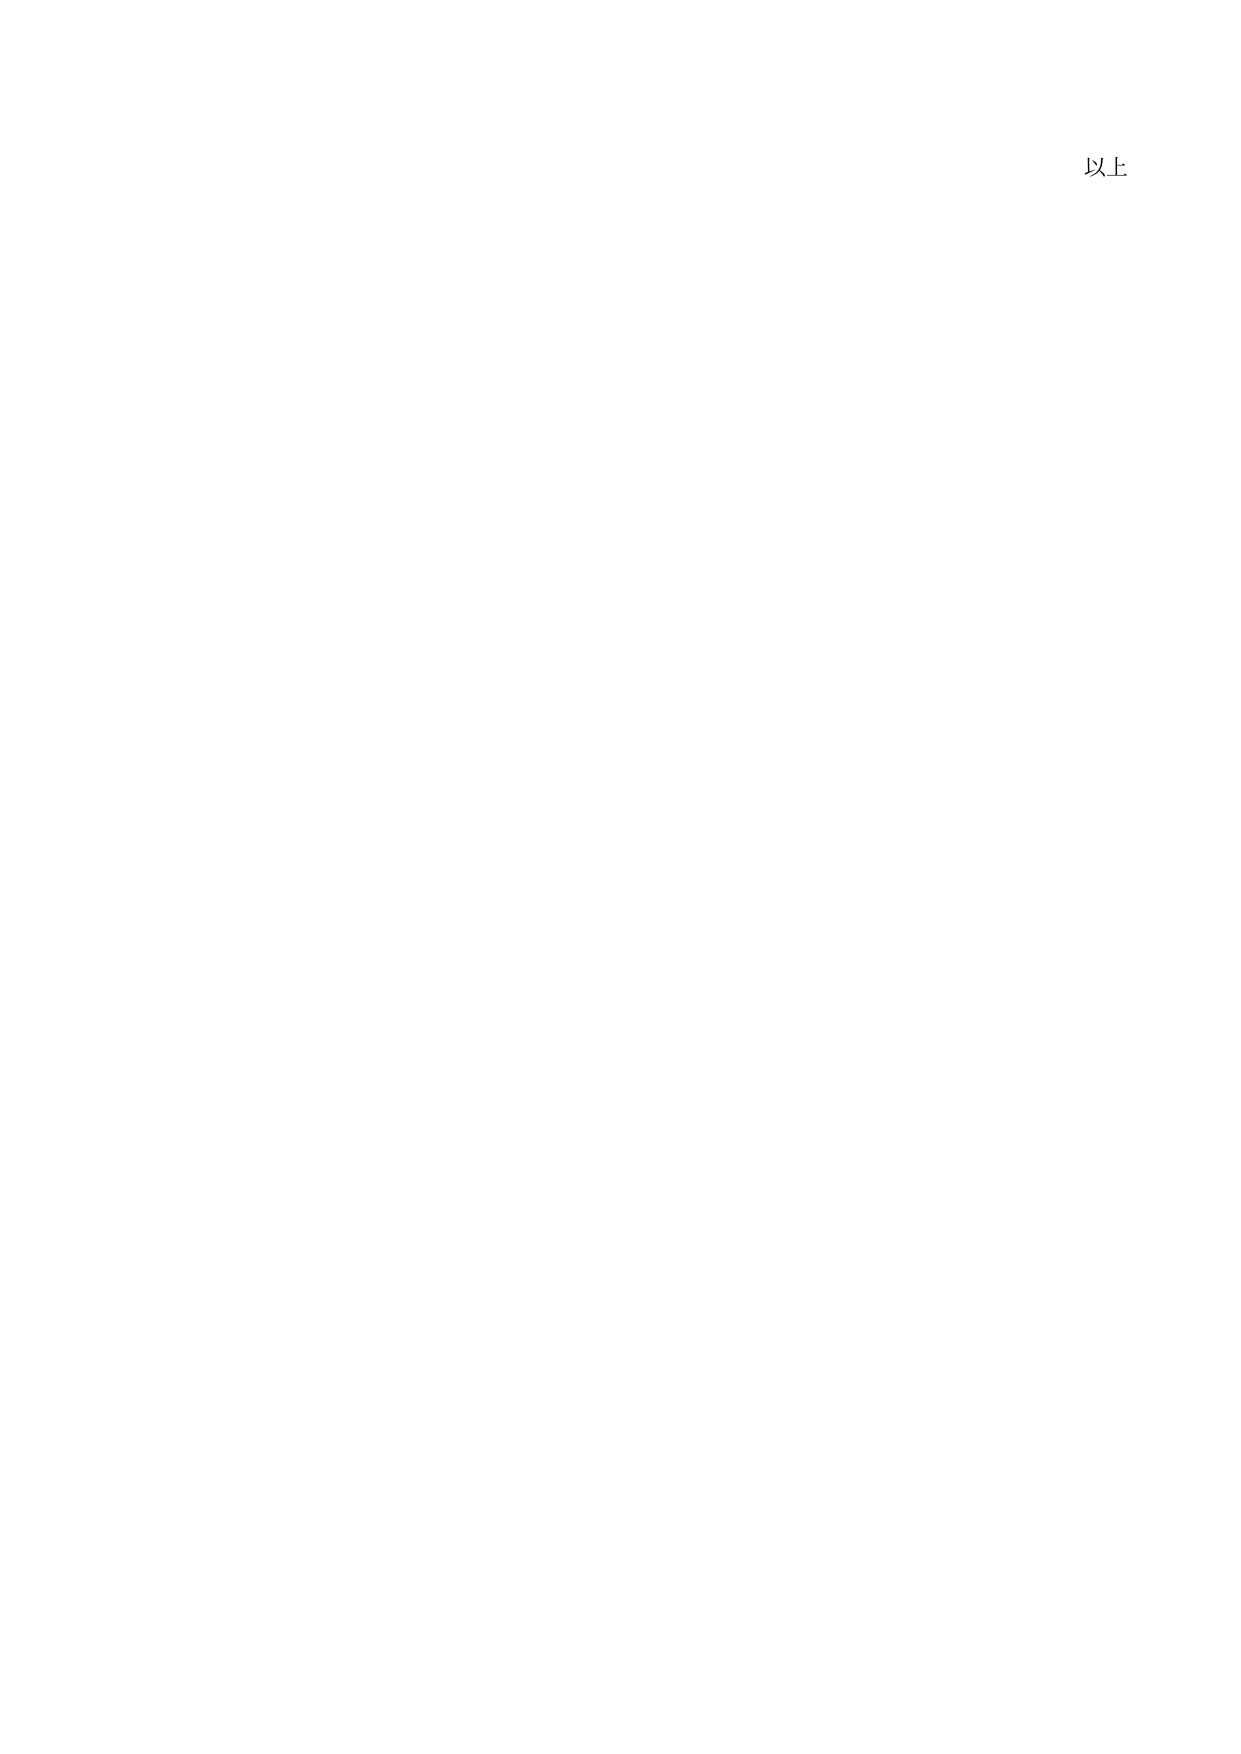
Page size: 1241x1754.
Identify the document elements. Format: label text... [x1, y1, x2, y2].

text 以上 [112, 150, 1128, 181]
